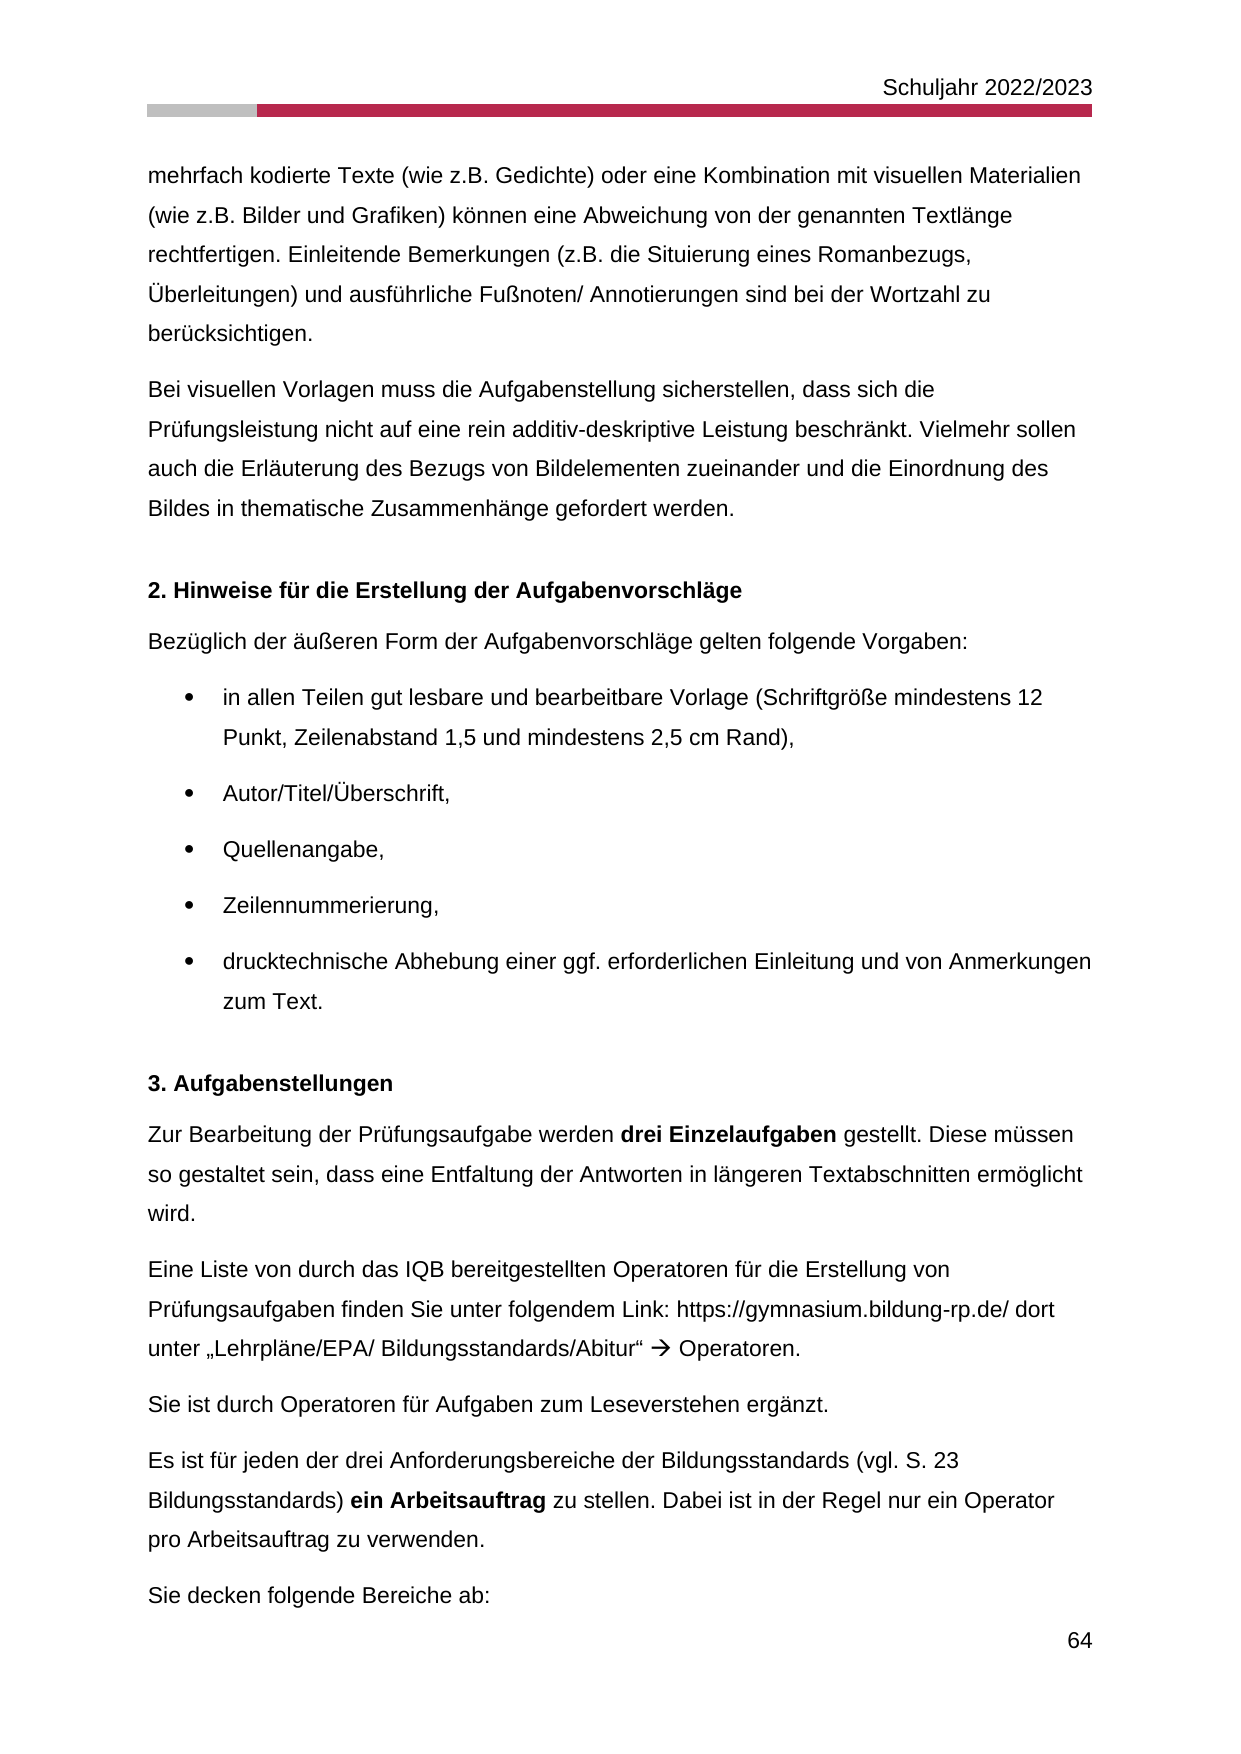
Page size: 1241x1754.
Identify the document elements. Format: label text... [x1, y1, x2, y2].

text Bezüglich der äußeren Form der Aufgabenvorschläge gelten folgende Vorgaben: [148, 628, 1092, 654]
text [148, 162, 1092, 347]
text Es ist für jeden der drei Anforderungsbereiche der Bildungsstandards (vgl. S. 23 Bildungsstandards) ein Arbeitsauftrag zu stellen. Dabei ist in der Regel nur ein Operator pro Arbeitsauftrag zu verwenden. [148, 1447, 1092, 1553]
text Eine Liste von durch das IQB bereitgestellten Operatoren für die Erstellung von Prüfungsaufgaben finden Sie unter folgendem Link: https://gymnasium.bildung-rp.de/ dort unter „Lehrpläne/EPA/ Bildungsstandards/Abitur“ Operatoren. [148, 1256, 1092, 1361]
list Zeilennummerierung, [185, 892, 1092, 918]
text Bei visuellen Vorlagen muss die Aufgabenstellung sicherstellen, dass sich die Prüfungsleistung nicht auf eine rein additiv-deskriptive Leistung beschränkt. Vielmehr sollen auch die Erläuterung des Bezugs von Bildelementen zueinander und die Einordnung des Bildes in thematische Zusammenhänge gefordert werden. [148, 376, 1092, 521]
subtitle 3. Aufgabenstellungen [148, 1065, 1092, 1096]
list Quellenangabe, [185, 836, 1092, 862]
subtitle 2. Hinweise für die Erstellung der Aufgabenvorschläge [148, 572, 1092, 603]
list drucktechnische Abhebung einer ggf. erforderlichen Einleitung und von Anmerkungen zum Text. [185, 948, 1092, 1014]
text Sie ist durch Operatoren für Aufgaben zum Leseverstehen ergänzt. [148, 1391, 1092, 1418]
list Autor/Titel/Überschrift, [185, 780, 1092, 806]
list in allen Teilen gut lesbare und bearbeitbare Vorlage (Schriftgröße mindestens 12 Punkt, Zeilenabstand 1,5 und mindestens 2,5 cm Rand), [185, 684, 1092, 750]
text Zur Bearbeitung der Prüfungsaufgabe werden drei Einzelaufgaben gestellt. Diese müssen so gestaltet sein, dass eine Entfaltung der Antworten in längeren Textabschnitten ermöglicht wird. [148, 1121, 1092, 1226]
text Sie decken folgende Bereiche ab: [148, 1582, 1092, 1609]
